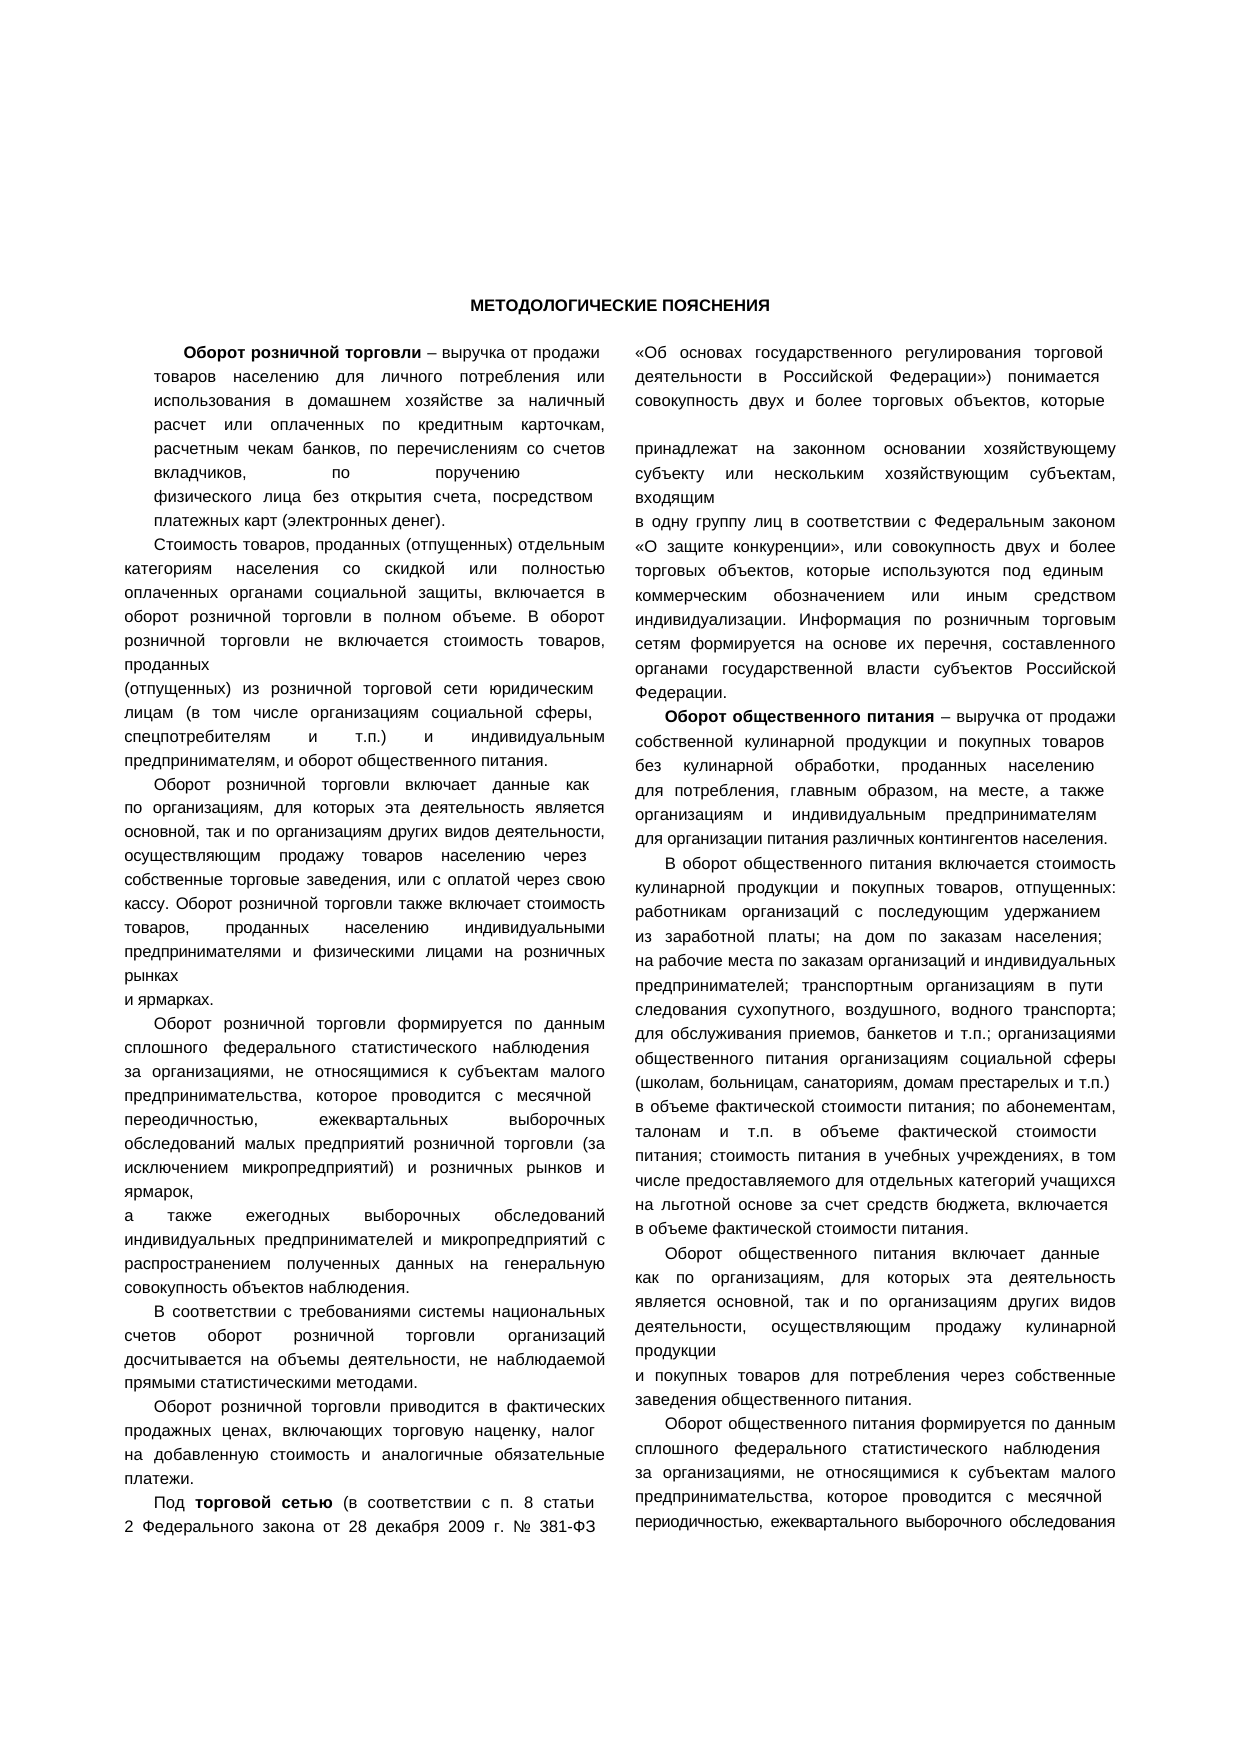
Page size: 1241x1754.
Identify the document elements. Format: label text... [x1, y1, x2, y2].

text Под торговой сетью (в соответствии с п. 8 статьи 2 Федерального закона от 28 декабря . № 381-ФЗ «Об основах государственного регулирования торговой деятельности в Российской Федерации») понимается совокупность двух и более торговых объектов, которые [124, 1489, 605, 1537]
text Под торговой сетью (в соответствии с п. 8 статьи 2 Федерального закона от 28 декабря . № 381-ФЗ «Об основах государственного регулирования торговой деятельности в Российской Федерации») понимается совокупность двух и более торговых объектов, которые [635, 339, 1116, 435]
text принадлежат на законном основании хозяйствующему субъекту или нескольким хозяйствующим субъектам, входящим в одну группу лиц в соответствии с Федеральным законом «О защите конкуренции», или совокупность двух и более торговых объектов, которые используются под единым коммерческим обозначением или иным средством индивидуализации. Информация по розничным торговым сетям формируется на основе их перечня, составленного органами государственной власти субъектов Российской Федерации. [635, 435, 1116, 703]
text МЕТОДОЛОГИЧЕСКИЕ ПОЯСНЕНИЯ [124, 295, 1116, 314]
text В оборот общественного питания включается стоимость кулинарной продукции и покупных товаров, отпущенных: работникам организаций с последующим удержанием из заработной платы; на дом по заказам населения; на рабочие места по заказам организаций и индивидуальных предпринимателей; транспортным организациям в пути следования сухопутного, воздушного, водного транспорта; для обслуживания приемов, банкетов и т.п.; организациями общественного питания организациям социальной сферы (школам, больницам, санаториям, домам престарелых и т.п.) в объеме фактической стоимости питания; по абонементам, талонам и т.п. в объеме фактической стоимости питания; стоимость питания в учебных учреждениях, в том числе предоставляемого для отдельных категорий учащихся на льготной основе за счет средств бюджета, включается в объеме фактической стоимости питания. [635, 850, 1116, 1240]
text Оборот розничной торговли – выручка от продажи товаров населению для личного потребления или использования в домашнем хозяйстве за наличный расчет или оплаченных по кредитным карточкам, расчетным чекам банков, по перечислениям со счетов вкладчиков, по поручению физического лица без открытия счета, посредством платежных карт (электронных денег). [154, 339, 605, 531]
text Оборот общественного питания – выручка от продажи собственной кулинарной продукции и покупных товаров без кулинарной обработки, проданных населению для потребления, главным образом, на месте, а также организациям и индивидуальным предпринимателям для организации питания различных контингентов населения. [635, 703, 1116, 850]
text Стоимость товаров, проданных (отпущенных) отдельным категориям населения со скидкой или полностью оплаченных органами социальной защиты, включается в оборот розничной торговли в полном объеме. В оборот розничной торговли не включается стоимость товаров, проданных (отпущенных) из розничной торговой сети юридическим лицам (в том числе организациям социальной сферы, спецпотребителям и т.п.) и индивидуальным предпринимателям, и оборот общественного питания. [124, 531, 605, 771]
text Оборот розничной торговли включает данные как по организациям, для которых эта деятельность является основной, так и по организациям других видов деятельности, осуществляющим продажу товаров населению через собственные торговые заведения, или с оплатой через свою кассу. Оборот розничной торговли также включает стоимость товаров, проданных населению индивидуальными предпринимателями и физическими лицами на розничных рынках и ярмарках. [124, 771, 605, 1010]
text Оборот общественного питания включает данные как по организациям, для которых эта деятельность является основной, так и по организациям других видов деятельности, осуществляющим продажу кулинарной продукции и покупных товаров для потребления через собственные заведения общественного питания. [635, 1240, 1116, 1410]
text Оборот розничной торговли приводится в фактических продажных ценах, включающих торговую наценку, налог на добавленную стоимость и аналогичные обязательные платежи. [124, 1394, 605, 1489]
text В соответствии с требованиями системы национальных счетов оборот розничной торговли организаций досчитывается на объемы деятельности, не наблюдаемой прямыми статистическими методами. [124, 1298, 605, 1394]
text Оборот розничной торговли формируется по данным сплошного федерального статистического наблюдения за организациями, не относящимися к субъектам малого предпринимательства, которое проводится с месячной переодичностью, ежеквартальных выборочных обследований малых предприятий розничной торговли (за исключением микропредприятий) и розничных рынков и ярмарок, а также ежегодных выборочных обследований индивидуальных предпринимателей и микропредприятий с распространением полученных данных на генеральную совокупность объектов наблюдения. [124, 1010, 605, 1298]
